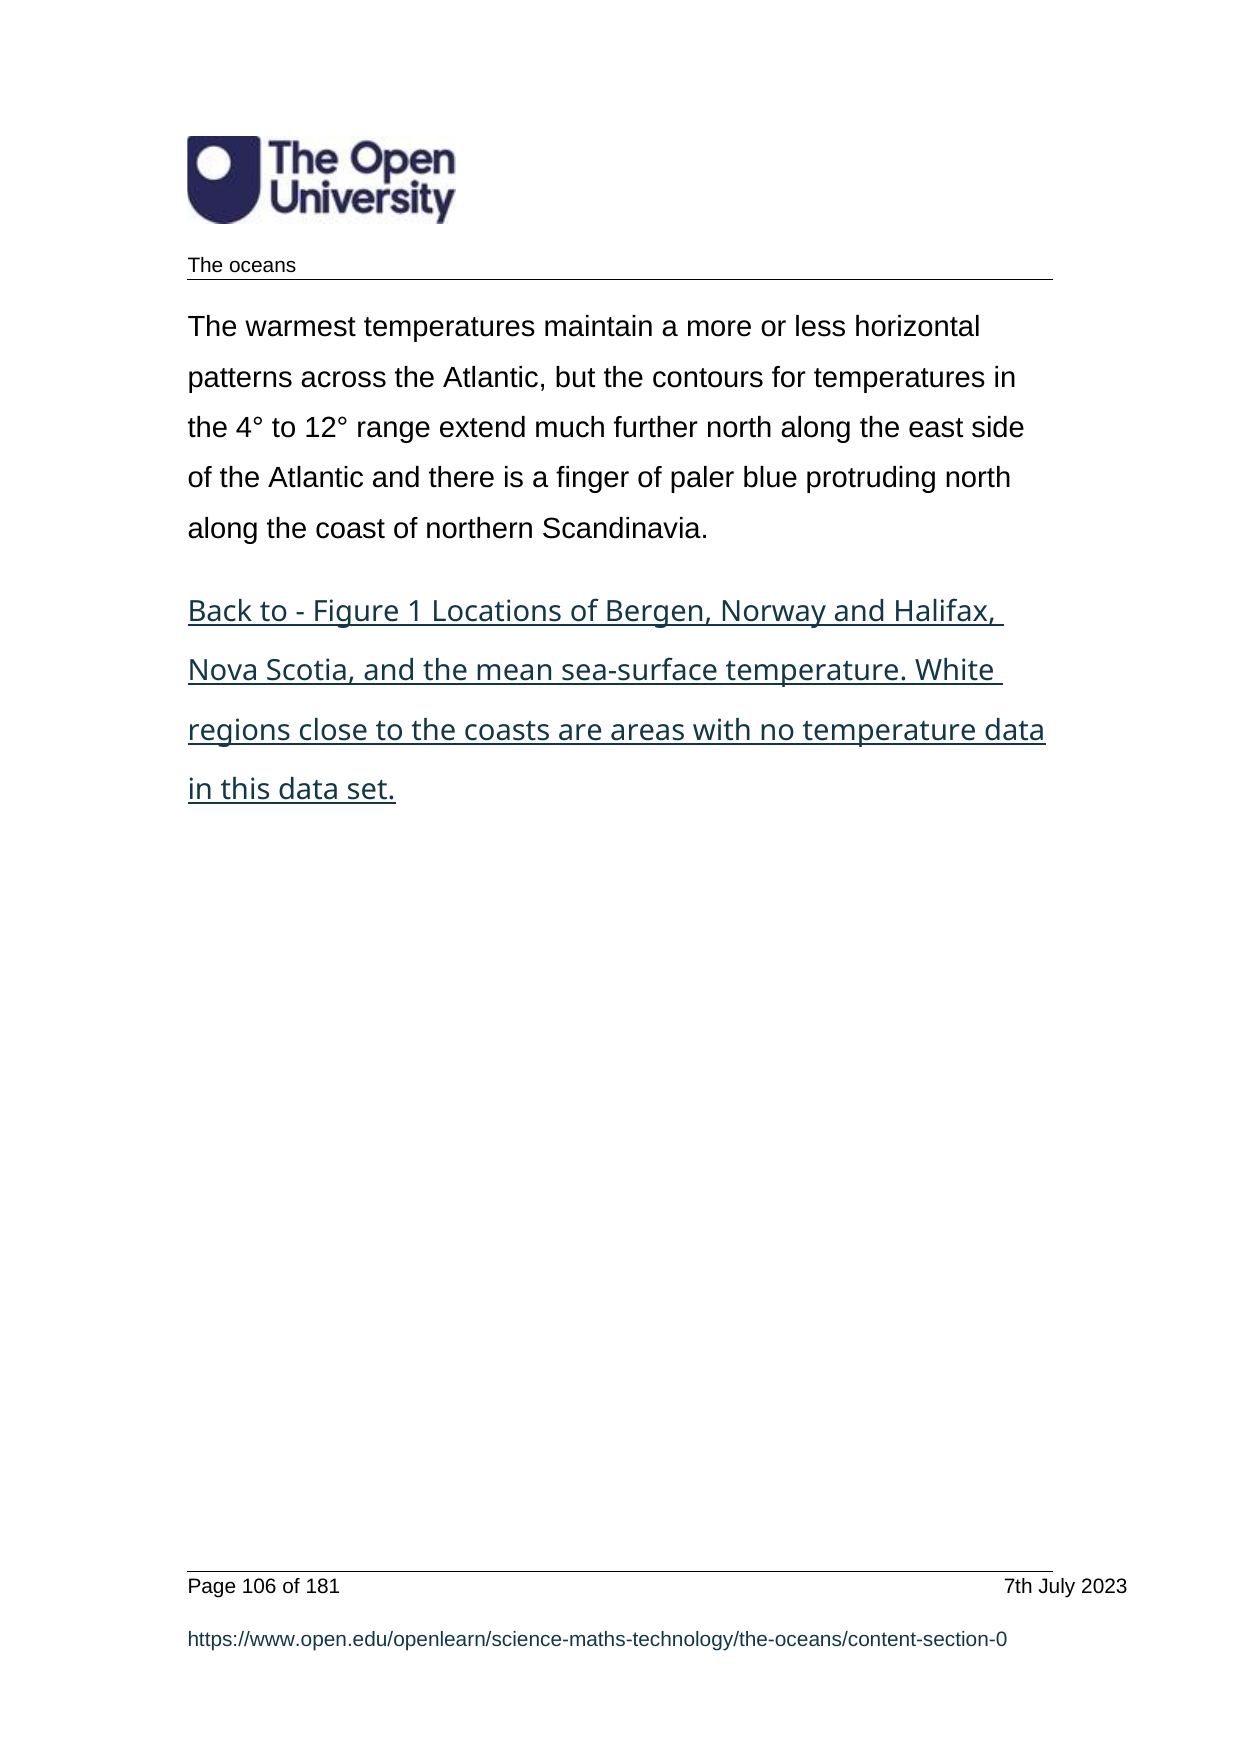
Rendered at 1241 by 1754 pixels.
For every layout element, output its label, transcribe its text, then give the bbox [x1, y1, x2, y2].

picture [187, 136, 456, 224]
text The warmest temperatures maintain a more or less horizontal patterns across the Atlantic, but the contours for temperatures in the 4° to 12° range extend much further north along the east side of the Atlantic and there is a finger of paler blue protruding north along the coast of northern Scandinavia. [187, 309, 1053, 544]
text Back to - Figure 1 Locations of Bergen, Norway and Halifax, Nova Scotia, and the mean sea-surface temperature. White regions close to the coasts are areas with no temperature data in this data set. [187, 590, 1053, 808]
